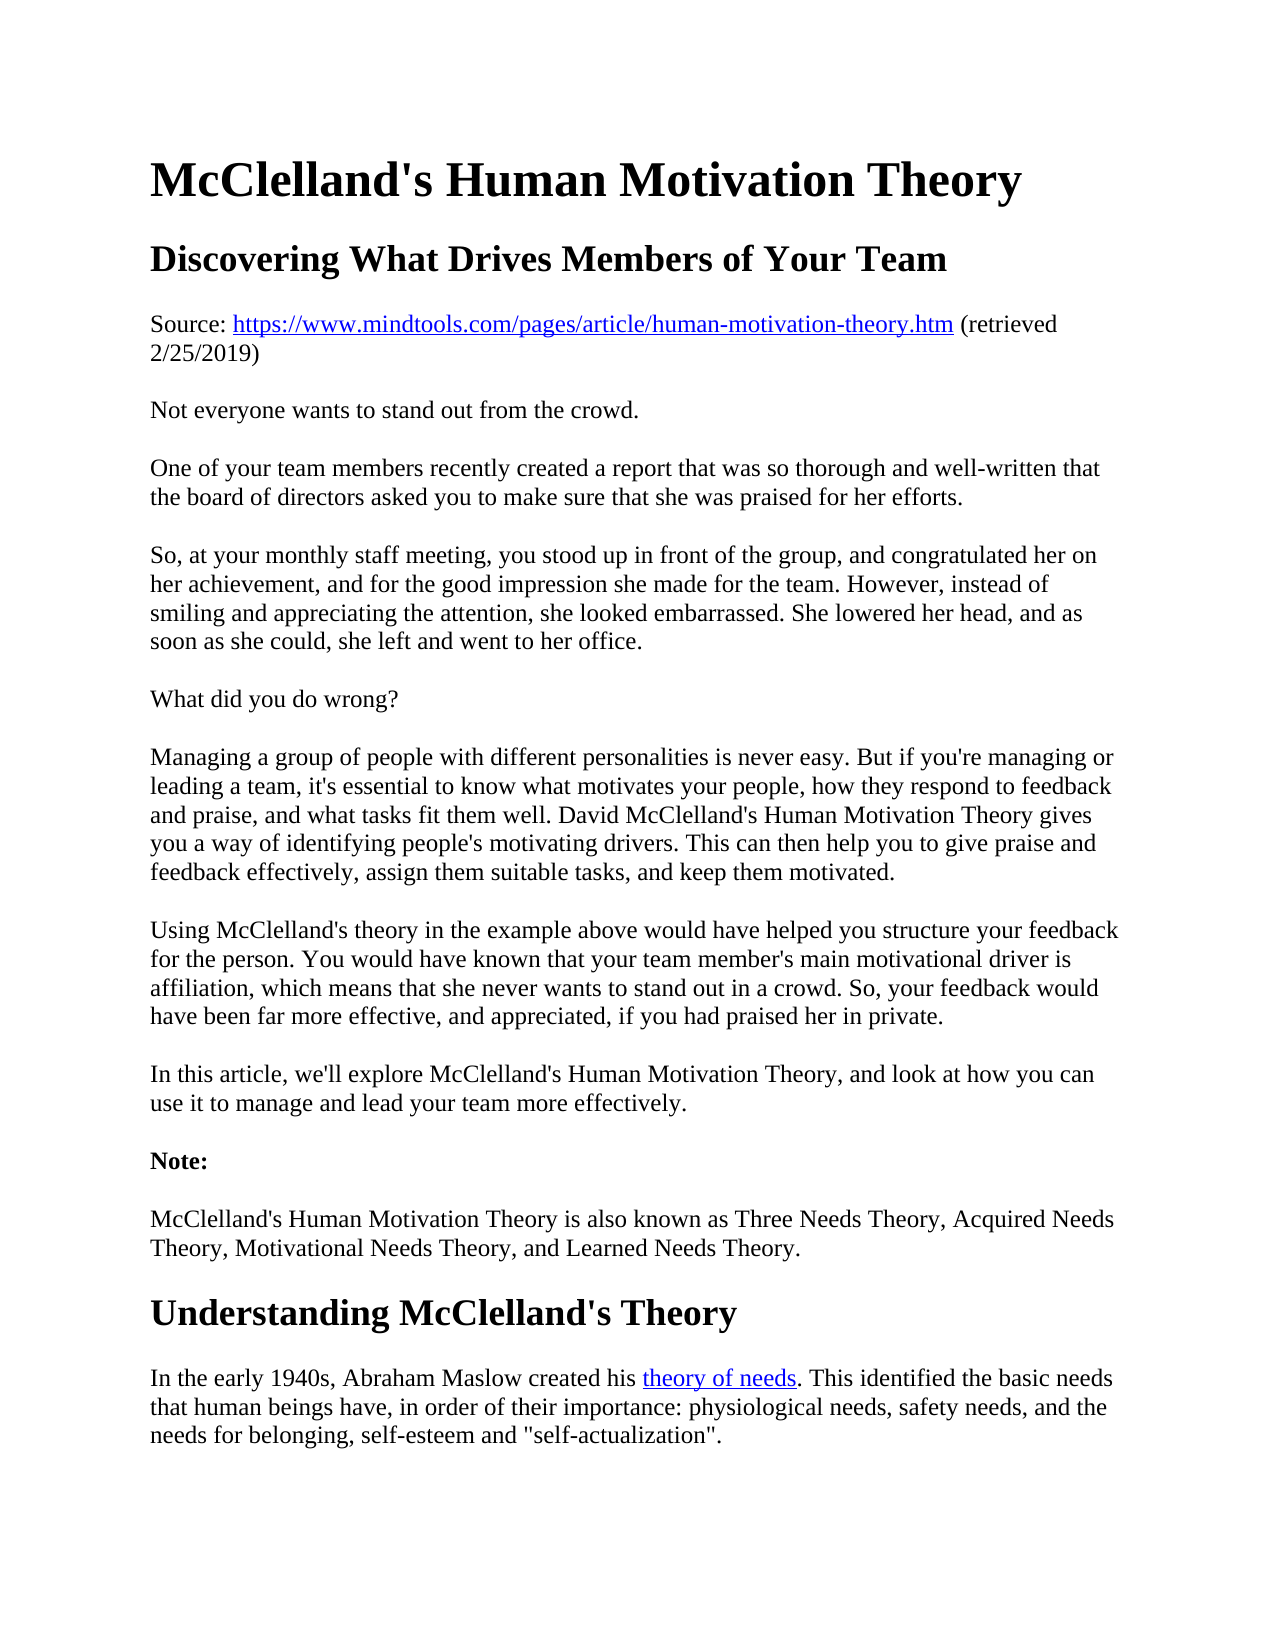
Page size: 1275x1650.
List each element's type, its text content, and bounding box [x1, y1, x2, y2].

text Discovering What Drives Members of Your Team [150, 237, 1125, 280]
text What did you do wrong? [150, 684, 1125, 713]
text In the early 1940s, Abraham Maslow created his theory of needs. This identified the basic needs that human beings have, in order of their importance: physiological needs, safety needs, and the needs for belonging, self-esteem and "self-actualization". [150, 1363, 1125, 1449]
text Note: [150, 1146, 1125, 1175]
text McClelland's Human Motivation Theory [150, 150, 1125, 207]
text So, at your monthly staff meeting, you stood up in front of the group, and congratulated her on her achievement, and for the good impression she made for the team. However, instead of smiling and appreciating the attention, she looked embarrassed. She lowered her head, and as soon as she could, she left and went to her office. [150, 540, 1125, 655]
text One of your team members recently created a report that was so thorough and well-written that the board of directors asked you to make sure that she was praised for her efforts. [150, 453, 1125, 511]
text Not everyone wants to stand out from the crowd. [150, 396, 1125, 424]
text In this article, we'll explore McClelland's Human Motivation Theory, and look at how you can use it to manage and lead your team more effectively. [150, 1059, 1125, 1117]
text Source: https://www.mindtools.com/pages/article/human-motivation-theory.htm (retrieved 2/25/2019) [150, 309, 1125, 366]
text McClelland's Human Motivation Theory is also known as Three Needs Theory, Acquired Needs Theory, Motivational Needs Theory, and Learned Needs Theory. [150, 1204, 1125, 1261]
text Managing a group of people with different personalities is never easy. But if you're managing or leading a team, it's essential to know what motivates your people, how they respond to feedback and praise, and what tasks fit them well. David McClelland's Human Motivation Theory gives you a way of identifying people's motivating drivers. This can then help you to give praise and feedback effectively, assign them suitable tasks, and keep them motivated. [150, 742, 1125, 886]
text Understanding McClelland's Theory [150, 1291, 1125, 1334]
text Using McClelland's theory in the example above would have helped you structure your feedback for the person. You would have known that your team member's main motivational driver is affiliation, which means that she never wants to stand out in a crowd. So, your feedback would have been far more effective, and appreciated, if you had praised her in private. [150, 915, 1125, 1030]
